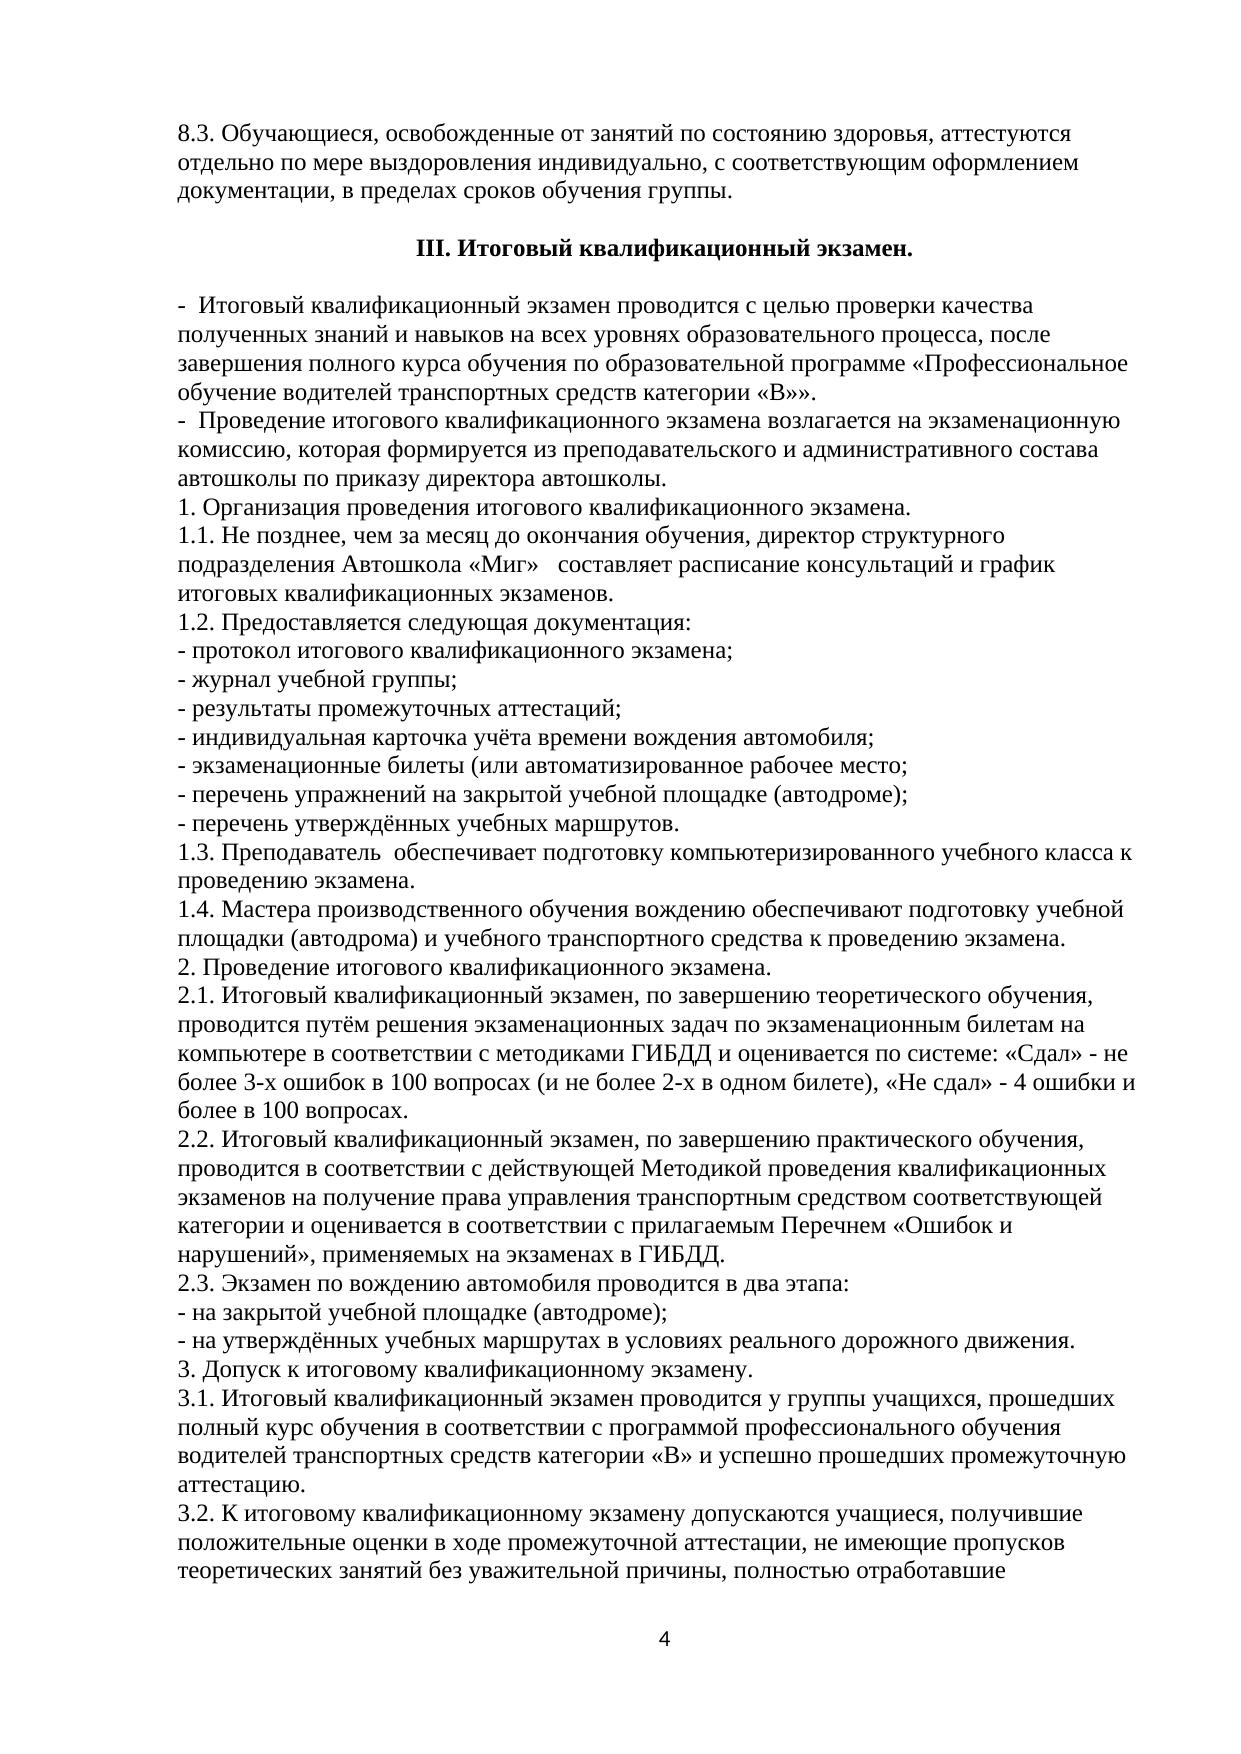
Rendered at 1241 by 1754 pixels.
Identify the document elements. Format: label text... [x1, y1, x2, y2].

text III. Итоговый квалификационный экзамен. [177, 233, 1152, 262]
text - Проведение итогового квалификационного экзамена возлагается на экзаменационную комиссию, которая формируется из преподавательского и административного состава автошколы по приказу директора автошколы. [177, 406, 1152, 492]
text 2. Проведение итогового квалификационного экзамена. [177, 952, 1152, 981]
text 2.3. Экзамен по вождению автомобиля проводится в два этапа: [177, 1268, 1152, 1297]
text - экзаменационные билеты (или автоматизированное рабочее место; [177, 751, 1152, 779]
text - результаты промежуточных аттестаций; [177, 693, 1152, 722]
text 1.4. Мастера производственного обучения вождению обеспечивают подготовку учебной площадки (автодрома) и учебного транспортного средства к проведению экзамена. [177, 894, 1152, 952]
text - перечень утверждённых учебных маршрутов. [177, 808, 1152, 837]
text 2.2. Итоговый квалификационный экзамен, по завершению практического обучения, проводится в соответствии с действующей Методикой проведения квалификационных экзаменов на получение права управления транспортным средством соответствующей категории и оценивается в соответствии с прилагаемым Перечнем «Ошибок и нарушений», применяемых на экзаменах в ГИБДД. [177, 1124, 1152, 1268]
text - на закрытой учебной площадке (автодроме); [177, 1297, 1152, 1326]
text - перечень упражнений на закрытой учебной площадке (автодроме); [177, 779, 1152, 808]
text - протокол итогового квалификационного экзамена; [177, 636, 1152, 664]
text 8.3. Обучающиеся, освобожденные от занятий по состоянию здоровья, аттестуются отдельно по мере выздоровления индивидуально, с соответствующим оформлением документации, в пределах сроков обучения группы. [177, 118, 1152, 204]
text 3.1. Итоговый квалификационный экзамен проводится у группы учащихся, прошедших полный курс обучения в соответствии с программой профессионального обучения водителей транспортных средств категории «В» и успешно прошедших промежуточную аттестацию. [177, 1383, 1152, 1498]
text - Итоговый квалификационный экзамен проводится с целью проверки качества полученных знаний и навыков на всех уровнях образовательного процесса, после завершения полного курса обучения по образовательной программе «Профессиональное обучение водителей транспортных средств категории «В»». [177, 291, 1152, 406]
text 2.1. Итоговый квалификационный экзамен, по завершению теоретического обучения, проводится путём решения экзаменационных задач по экзаменационным билетам на компьютере в соответствии с методиками ГИБДД и оценивается по системе: «Сдал» - не более 3-х ошибок в 100 вопросах (и не более 2-х в одном билете), «Не сдал» - 4 ошибки и более в 100 вопросах. [177, 981, 1152, 1124]
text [177, 1498, 1152, 1584]
text - индивидуальная карточка учёта времени вождения автомобиля; [177, 722, 1152, 751]
text 1.3. Преподаватель обеспечивает подготовку компьютеризированного учебного класса к проведению экзамена. [177, 837, 1152, 894]
text - на утверждённых учебных маршрутах в условиях реального дорожного движения. [177, 1326, 1152, 1354]
text 3. Допуск к итоговому квалификационному экзамену. [177, 1354, 1152, 1383]
text - журнал учебной группы; [177, 664, 1152, 693]
text 1.1. Не позднее, чем за месяц до окончания обучения, директор структурного подразделения Автошкола «Миг» составляет расписание консультаций и график итоговых квалификационных экзаменов. [177, 521, 1152, 607]
text 1.2. Предоставляется следующая документация: [177, 607, 1152, 636]
text 1. Организация проведения итогового квалификационного экзамена. [177, 492, 1152, 521]
